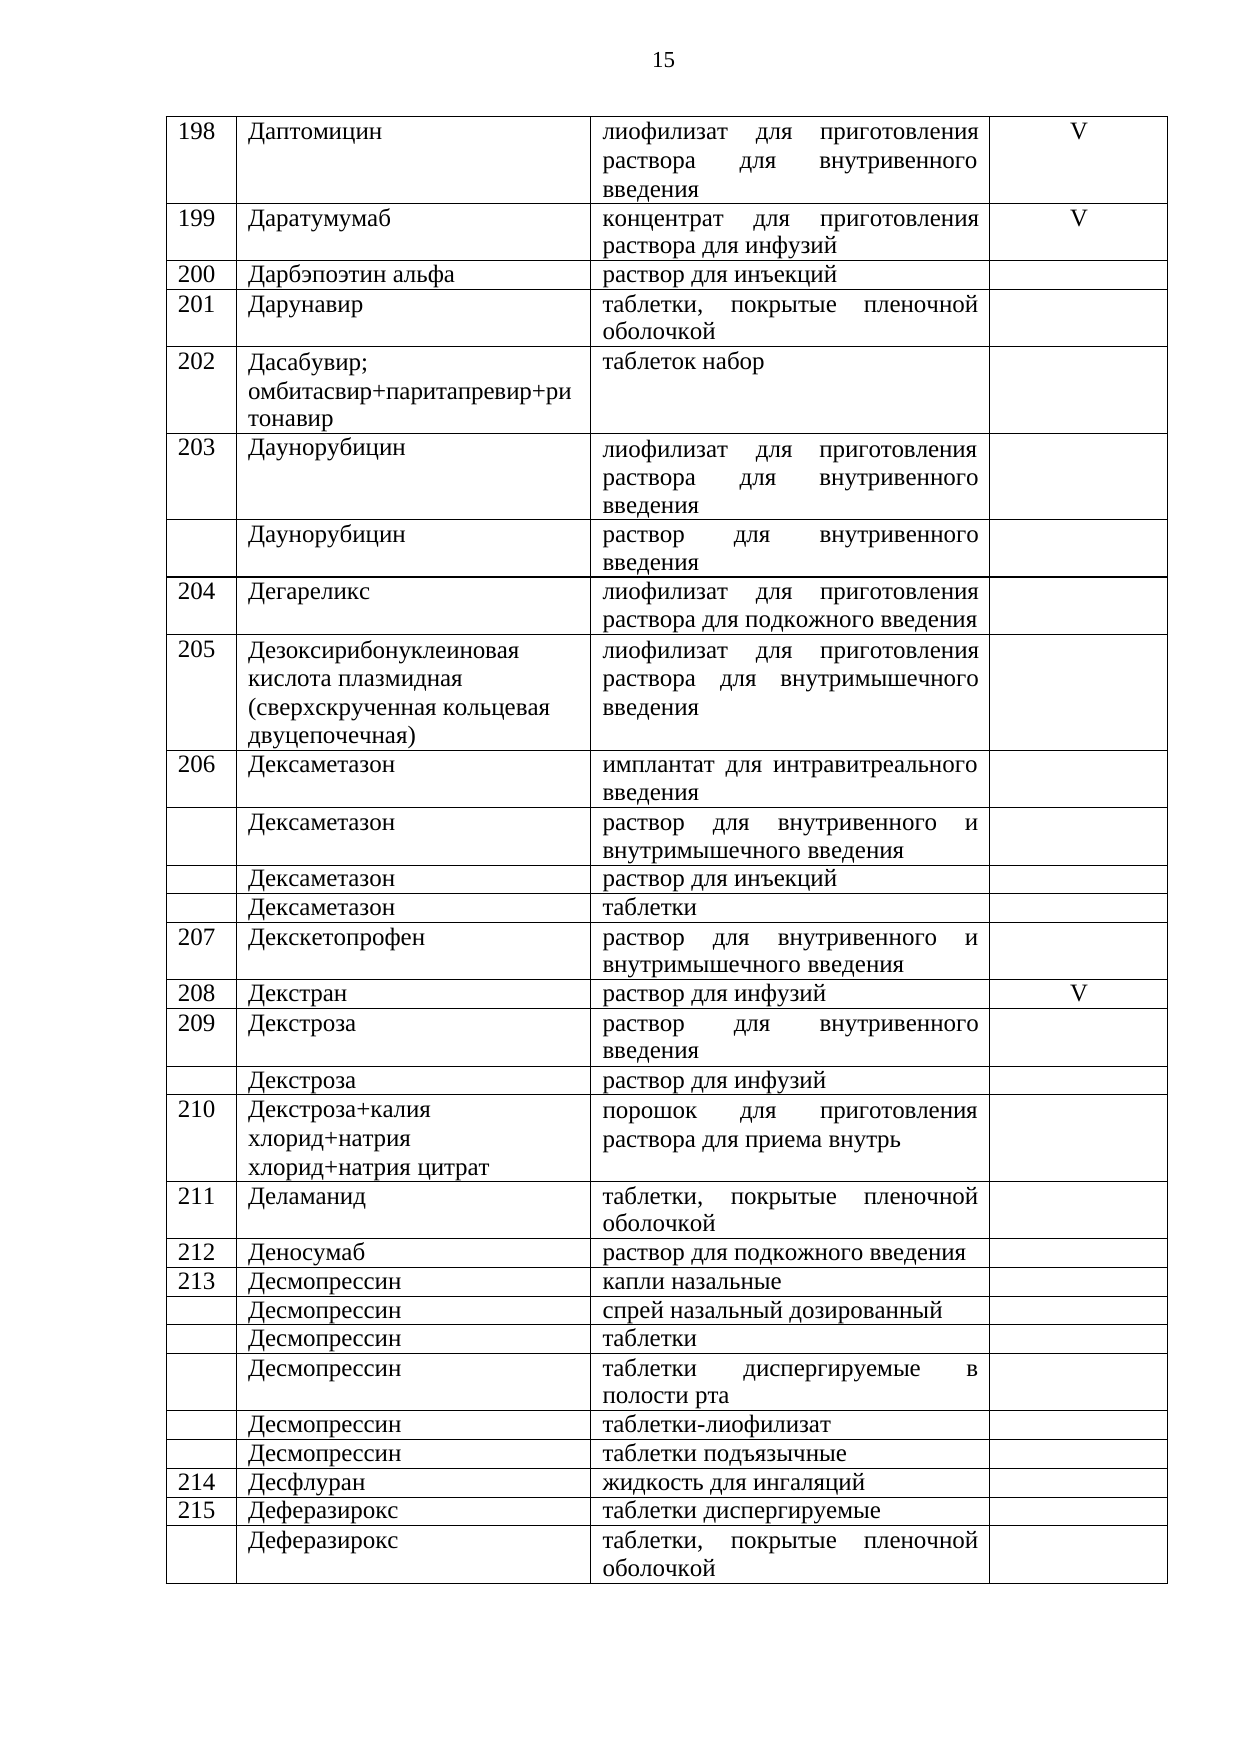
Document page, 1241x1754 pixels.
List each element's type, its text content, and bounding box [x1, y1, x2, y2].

table_cell [990, 866, 1167, 893]
table_cell [167, 1325, 236, 1353]
table_cell [990, 1095, 1167, 1181]
table_cell [167, 1526, 236, 1582]
table_cell [990, 1469, 1167, 1497]
table_cell [167, 1067, 236, 1094]
table_cell раствор для инфузий [591, 980, 989, 1008]
table_cell 207 [167, 923, 236, 979]
table_cell Деферазирокс [237, 1526, 590, 1582]
table_cell [990, 808, 1167, 865]
table_cell таблетки диспергируемые в полости рта [591, 1354, 989, 1410]
table_cell имплантат для интравитреального введения [591, 751, 989, 807]
table_cell порошок для приготовления раствора для приема внутрь [591, 1095, 989, 1181]
table_cell таблетки-лиофилизат [591, 1411, 989, 1439]
table_cell Декскетопрофен [237, 923, 590, 979]
table_cell [167, 1297, 236, 1324]
table_cell 201 [167, 290, 236, 346]
table_header V [990, 117, 1167, 203]
table_cell [990, 1182, 1167, 1238]
table_cell [990, 261, 1167, 289]
table_cell Десмопрессин [237, 1297, 590, 1324]
table_cell [990, 1268, 1167, 1296]
table_cell [990, 751, 1167, 807]
table_cell Дексаметазон [237, 751, 590, 807]
table_header 198 [167, 117, 236, 203]
table_cell [990, 1498, 1167, 1525]
table_cell [167, 1411, 236, 1439]
table_cell Дарбэпоэтин альфа [237, 261, 590, 289]
table_cell Десфлуран [237, 1469, 590, 1497]
table_cell Деферазирокс [237, 1498, 590, 1525]
table_cell Даратумумаб [237, 204, 590, 260]
table_cell Дексаметазон [237, 808, 590, 865]
table_cell Декстран [237, 980, 590, 1008]
table_cell Декстроза [237, 1009, 590, 1066]
table_cell раствор для внутривенного и внутримышечного введения [591, 923, 989, 979]
table_cell таблетки диспергируемые [591, 1498, 989, 1525]
table_cell Десмопрессин [237, 1268, 590, 1296]
table_cell Деламанид [237, 1182, 590, 1238]
table_cell 209 [167, 1009, 236, 1066]
table_cell таблетки, покрытые пленочной оболочкой [591, 1182, 989, 1238]
table_cell [990, 520, 1167, 576]
table_cell Даунорубицин [237, 434, 590, 519]
table_cell таблетки [591, 894, 989, 922]
table_cell Десмопрессин [237, 1325, 590, 1353]
table_cell 206 [167, 751, 236, 807]
table_cell таблетки, покрытые пленочной оболочкой [591, 290, 989, 346]
table_cell [990, 1325, 1167, 1353]
table_cell капли назальные [591, 1268, 989, 1296]
table_cell [990, 347, 1167, 433]
table_cell 211 [167, 1182, 236, 1238]
table_cell Деносумаб [237, 1239, 590, 1267]
table_cell [990, 635, 1167, 750]
table_cell 203 [167, 434, 236, 519]
table_cell раствор для внутривенного введения [591, 520, 989, 576]
table_cell Дарунавир [237, 290, 590, 346]
table_cell 214 [167, 1469, 236, 1497]
table_cell таблетки подъязычные [591, 1440, 989, 1468]
table_cell [990, 894, 1167, 922]
table_cell [990, 290, 1167, 346]
table_cell [990, 1297, 1167, 1324]
table_cell 215 [167, 1498, 236, 1525]
table_cell [167, 520, 236, 576]
table_header лиофилизат для приготовления раствора для внутривенного введения [591, 117, 989, 203]
table_cell Дексаметазон [237, 894, 590, 922]
table_cell таблеток набор [591, 347, 989, 433]
table_cell [990, 1411, 1167, 1439]
table_cell [990, 1526, 1167, 1582]
table_cell таблетки, покрытые пленочной оболочкой [591, 1526, 989, 1582]
table_cell Декстроза [237, 1067, 590, 1094]
table_cell раствор для подкожного введения [591, 1239, 989, 1267]
table_cell Даунорубицин [237, 520, 590, 576]
table_cell [990, 1440, 1167, 1468]
table_cell [990, 1067, 1167, 1094]
table_cell V [990, 204, 1167, 260]
table_cell Десмопрессин [237, 1411, 590, 1439]
table_cell Декстроза+калия хлорид+натрия хлорид+натрия цитрат [237, 1095, 590, 1181]
table_cell Десмопрессин [237, 1354, 590, 1410]
table_cell [990, 1009, 1167, 1066]
table_cell раствор для внутривенного введения [591, 1009, 989, 1066]
table_cell [990, 923, 1167, 979]
table_cell [167, 1354, 236, 1410]
table_cell [167, 808, 236, 865]
table_cell 200 [167, 261, 236, 289]
table_cell 208 [167, 980, 236, 1008]
table_cell 205 [167, 635, 236, 750]
table_cell раствор для инъекций [591, 866, 989, 893]
table_cell лиофилизат для приготовления раствора для подкожного введения [591, 578, 989, 634]
table_cell [990, 1354, 1167, 1410]
table_cell лиофилизат для приготовления раствора для внутримышечного введения [591, 635, 989, 750]
table_cell 204 [167, 578, 236, 634]
table_header Даптомицин [237, 117, 590, 203]
table_cell [167, 894, 236, 922]
table_cell [167, 866, 236, 893]
table_cell [990, 1239, 1167, 1267]
table_cell Дексаметазон [237, 866, 590, 893]
table_cell спрей назальный дозированный [591, 1297, 989, 1324]
table_cell лиофилизат для приготовления раствора для внутривенного введения [591, 434, 989, 519]
table_cell раствор для инъекций [591, 261, 989, 289]
table_cell V [990, 980, 1167, 1008]
table_cell 202 [167, 347, 236, 433]
table_cell [167, 1440, 236, 1468]
table_cell жидкость для ингаляций [591, 1469, 989, 1497]
table_cell 199 [167, 204, 236, 260]
table_cell таблетки [591, 1325, 989, 1353]
table_cell 213 [167, 1268, 236, 1296]
table_cell концентрат для приготовления раствора для инфузий [591, 204, 989, 260]
table_cell 210 [167, 1095, 236, 1181]
table_cell [990, 578, 1167, 634]
table_cell 212 [167, 1239, 236, 1267]
table_cell Десмопрессин [237, 1440, 590, 1468]
table_cell [990, 434, 1167, 519]
table_cell Дасабувир; омбитасвир+паритапревир+ри тонавир [237, 347, 590, 433]
table_cell Дегареликс [237, 578, 590, 634]
table_cell раствор для внутривенного и внутримышечного введения [591, 808, 989, 865]
table_cell Дезоксирибонуклеиновая кислота плазмидная (сверхскрученная кольцевая двуцепочечная) [237, 635, 590, 750]
table_cell раствор для инфузий [591, 1067, 989, 1094]
